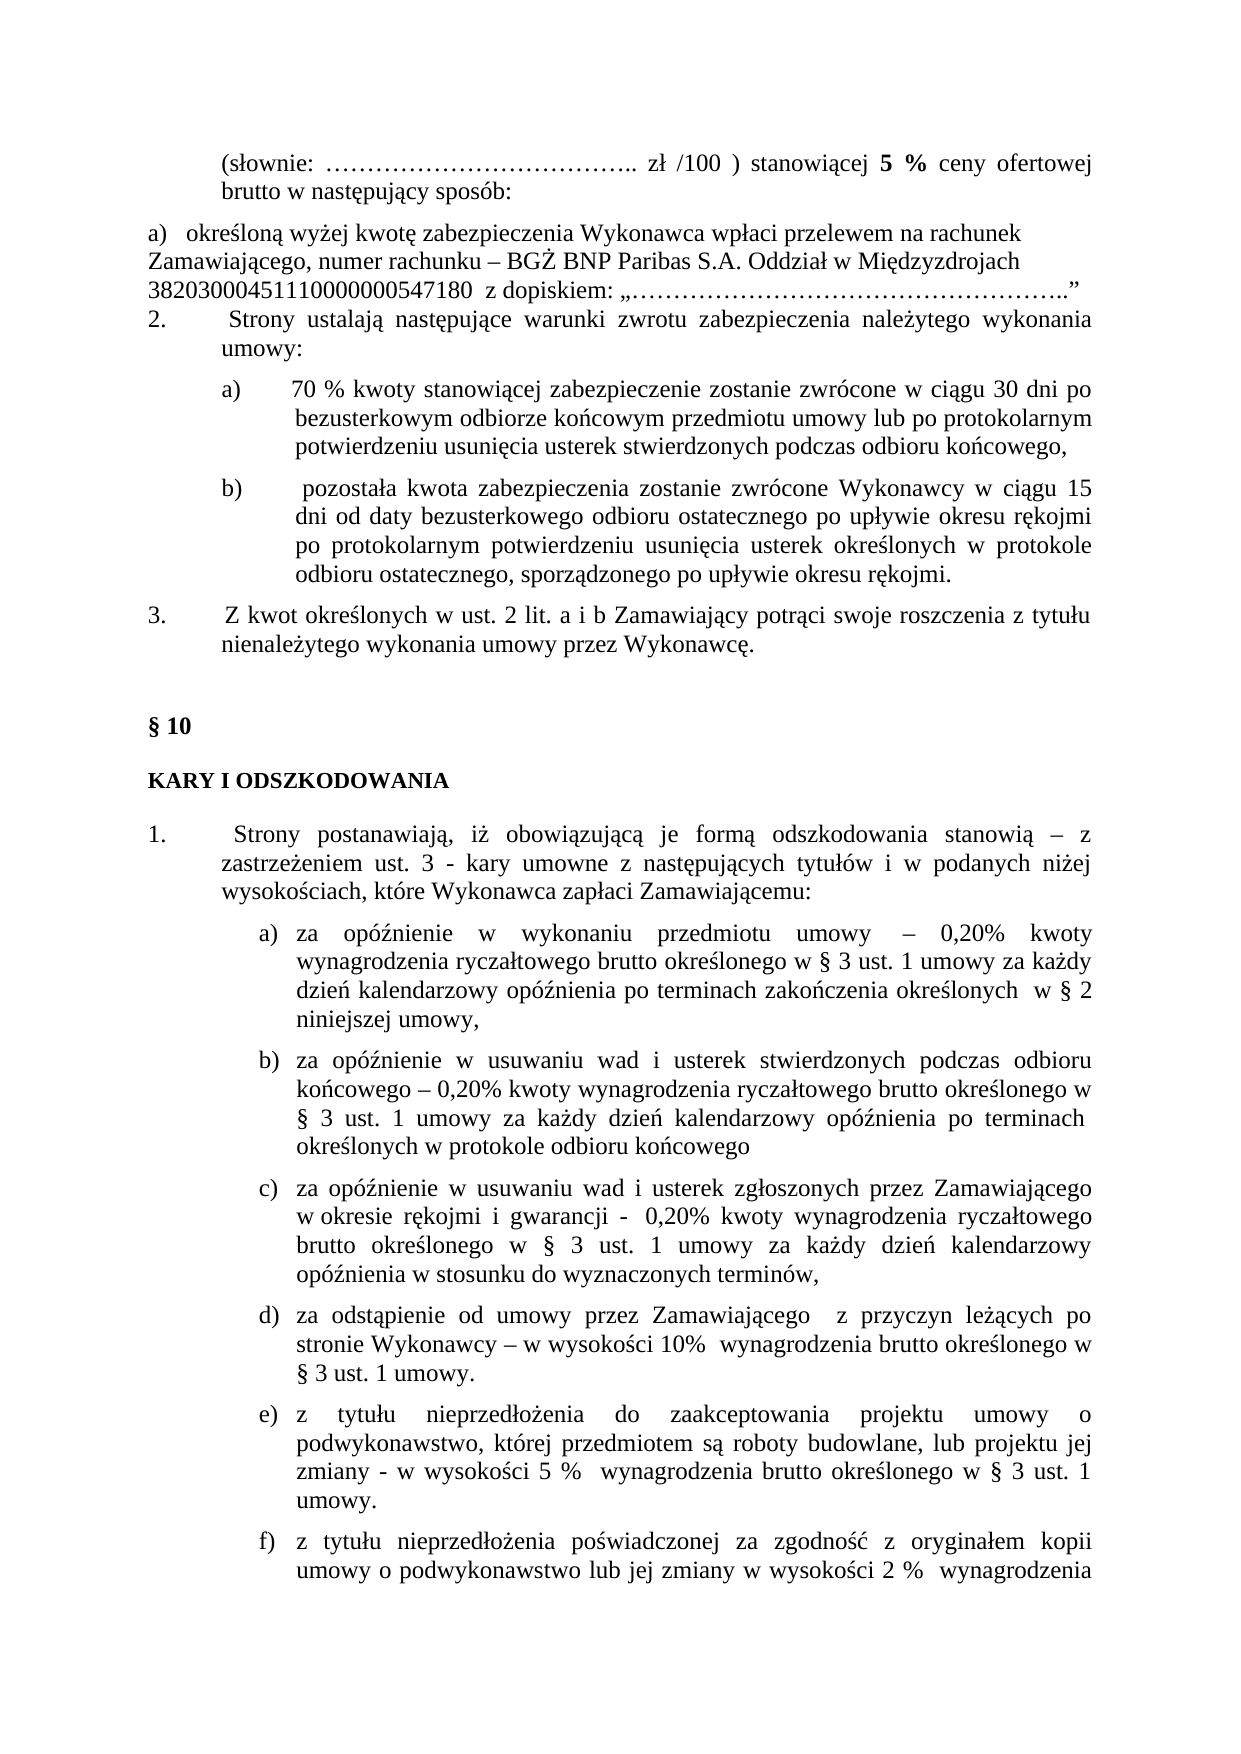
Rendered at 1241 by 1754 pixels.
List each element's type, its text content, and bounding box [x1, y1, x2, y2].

text 1. Strony postanawiają, iż obowiązującą je formą odszkodowania stanowią – z zastrzeżeniem ust. 3 - kary umowne z następujących tytułów i w podanych niżej wysokościach, które Wykonawca zapłaci Zamawiającemu: [148, 819, 1093, 905]
list za opóźnienie w usuwaniu wad i usterek zgłoszonych przez Zamawiającego w okresie rękojmi i gwarancji - 0,20% kwoty wynagrodzenia ryczałtowego brutto określonego w § 3 ust. 1 umowy za każdy dzień kalendarzowy opóźnienia w stosunku do wyznaczonych terminów, [258, 1173, 1093, 1288]
text b) pozostała kwota zabezpieczenia zostanie zwrócone Wykonawcy w ciągu 15 dni od daty bezusterkowego odbioru ostatecznego po upływie okresu rękojmi po protokolarnym potwierdzeniu usunięcia usterek określonych w protokole odbioru ostatecznego, sporządzonego po upływie okresu rękojmi. [221, 473, 1093, 588]
list za opóźnienie w wykonaniu przedmiotu umowy – 0,20% kwoty wynagrodzenia ryczałtowego brutto określonego w § 3 ust. 1 umowy za każdy dzień kalendarzowy opóźnienia po terminach zakończenia określonych w § 2 niniejszej umowy, [258, 918, 1093, 1033]
list za opóźnienie w usuwaniu wad i usterek stwierdzonych podczas odbioru końcowego – 0,20% kwoty wynagrodzenia ryczałtowego brutto określonego w § 3 ust. 1 umowy za każdy dzień kalendarzowy opóźnienia po terminach określonych w protokole odbioru końcowego [258, 1045, 1093, 1160]
text 2. Strony ustalają następujące warunki zwrotu zabezpieczenia należytego wykonania umowy: [148, 304, 1093, 361]
text a) określoną wyżej kwotę zabezpieczenia Wykonawca wpłaci przelewem na rachunek Zamawiającego, numer rachunku – BGŻ BNP Paribas S.A. Oddział w Międzyzdrojach 38203000451110000000547180 z dopiskiem: „……………………………………………..” [148, 218, 1093, 304]
text 3. Z kwot określonych w ust. 2 lit. a i b Zamawiający potrąci swoje roszczenia z tytułu nienależytego wykonania umowy przez Wykonawcę. [148, 600, 1093, 658]
list z tytułu nieprzedłożenia do zaakceptowania projektu umowy o podwykonawstwo, której przedmiotem są roboty budowlane, lub projektu jej zmiany - w wysokości 5 % wynagrodzenia brutto określonego w § 3 ust. 1 umowy. [258, 1399, 1093, 1514]
text § 10 [148, 711, 1093, 740]
list za odstąpienie od umowy przez Zamawiającego z przyczyn leżących po stronie Wykonawcy – w wysokości 10% wynagrodzenia brutto określonego w § 3 ust. 1 umowy. [258, 1300, 1093, 1386]
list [258, 1526, 1093, 1584]
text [148, 148, 1093, 205]
text a) 70 % kwoty stanowiącej zabezpieczenie zostanie zwrócone w ciągu 30 dni po bezusterkowym odbiorze końcowym przedmiotu umowy lub po protokolarnym potwierdzeniu usunięcia usterek stwierdzonych podczas odbioru końcowego, [221, 374, 1093, 460]
text KARY I ODSZKODOWANIA [148, 767, 1093, 793]
